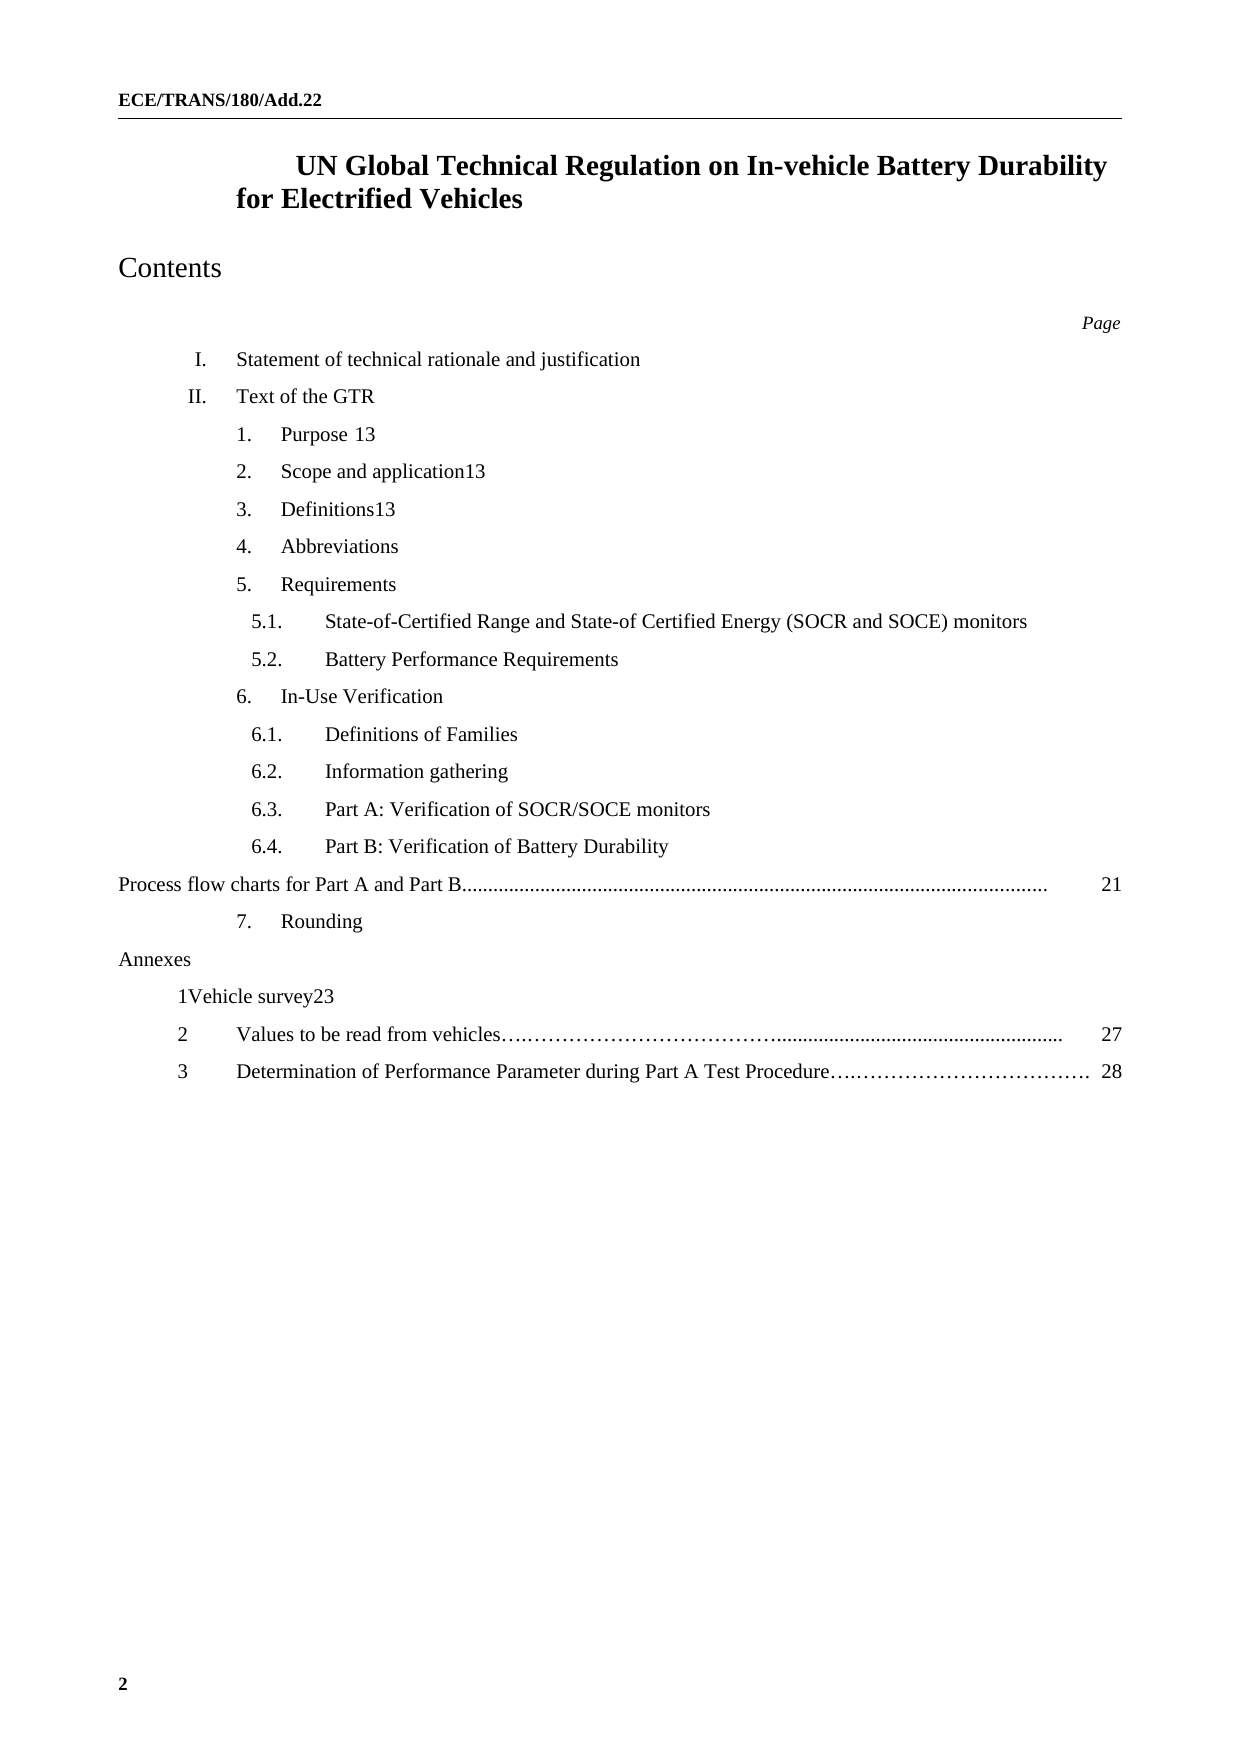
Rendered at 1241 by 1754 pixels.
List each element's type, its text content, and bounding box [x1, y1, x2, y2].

text Page [148, 308, 1122, 333]
text I. Statement of technical rationale and justification 3 [118, 346, 1122, 371]
text 5.2. Battery Performance Requirements 15 [118, 646, 1122, 671]
text 6.4. Part B: Verification of Battery Durability 20 [118, 833, 1122, 858]
text Annexes [118, 946, 1122, 971]
text 6.5. Process flow charts for Part A and Part B 21 [118, 871, 1122, 896]
text 6.1. Definitions of Families 17 [118, 721, 1122, 746]
text 3 Determination of Performance Parameter during Part A Test Procedure….……………………………. 28 [177, 1058, 1122, 1083]
text 2. Scope and application 13 [118, 458, 1122, 483]
text 6. In-Use Verification 17 [118, 683, 1122, 708]
text 4. Abbreviations 15 [118, 533, 1122, 558]
text 3. Definitions 13 [118, 496, 1122, 521]
text 1 Vehicle survey 23 [118, 983, 1122, 1008]
text 5. Requirements 15 [118, 571, 1122, 596]
text 5.1. State-of-Certified Range and State-of Certified Energy (SOCR and SOCE) monitors 15 [118, 608, 1122, 633]
text UN Global Technical Regulation on In-vehicle Battery Durability for Electrified Vehicles [118, 148, 1122, 215]
text Contents [118, 252, 1004, 283]
text 2 Values to be read from vehicles….………………………………. 27 [177, 1021, 1122, 1046]
text 6.2. Information gathering 18 [118, 758, 1122, 783]
text 6.3. Part A: Verification of SOCR/SOCE monitors 18 [118, 796, 1122, 821]
text II. Text of the GTR 13 [118, 383, 1122, 408]
text 1. Purpose 13 [118, 421, 1122, 446]
text 7. Rounding 22 [118, 908, 1122, 933]
